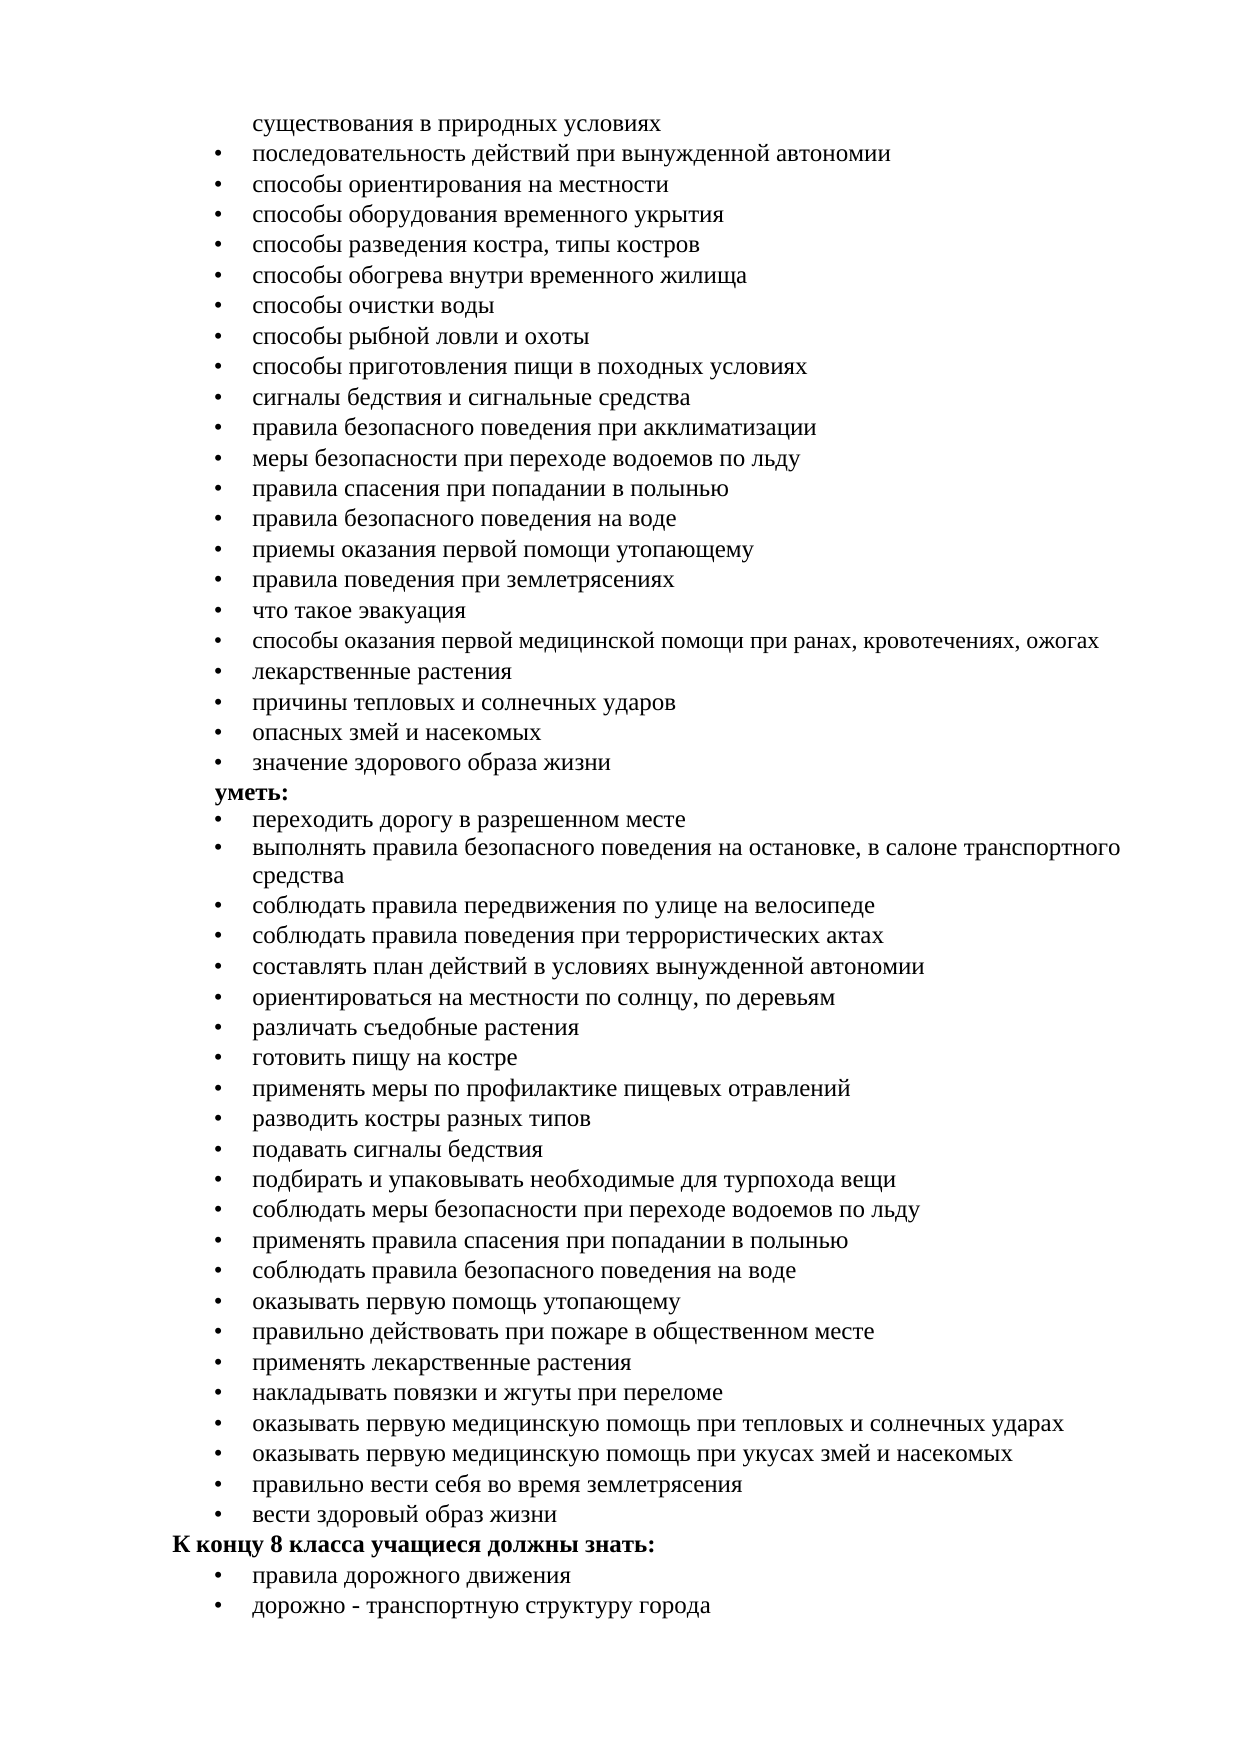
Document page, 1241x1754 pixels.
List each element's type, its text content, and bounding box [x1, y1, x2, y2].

list последовательность действий при вынужденной автономии [214, 138, 1136, 167]
text уметь: [214, 777, 1136, 806]
list значение здорового образа жизни [214, 747, 1136, 776]
list лекарственные растения [214, 656, 1136, 685]
list вести здоровый образ жизни [214, 1499, 1136, 1528]
list способы ориентирования на местности [214, 169, 1136, 197]
list дорожно - транспортную структуру города [214, 1590, 1136, 1619]
list применять лекарственные растения [214, 1347, 1136, 1376]
list соблюдать правила передвижения по улице на велосипеде [214, 890, 1136, 919]
list способы разведения костра, типы костров [214, 229, 1136, 258]
list способы приготовления пищи в походных условиях [214, 351, 1136, 380]
list готовить пищу на костре [214, 1042, 1136, 1071]
list меры безопасности при переходе водоемов по льду [214, 443, 1136, 471]
list соблюдать правила поведения при террористических актах [214, 921, 1136, 949]
list подавать сигналы бедствия [214, 1134, 1136, 1162]
list соблюдать правила безопасного поведения на воде [214, 1255, 1136, 1284]
list правила спасения при попадании в полынью [214, 473, 1136, 502]
list способы рыбной ловли и охоты [214, 321, 1136, 350]
list подбирать и упаковывать необходимые для турпохода вещи [214, 1164, 1136, 1193]
list накладывать повязки и жгуты при переломе [214, 1377, 1136, 1406]
list правила безопасного поведения на воде [214, 503, 1136, 532]
list оказывать первую помощь утопающему [214, 1286, 1136, 1315]
list ориентироваться на местности по солнцу, по деревьям [214, 982, 1136, 1010]
list оказывать первую медицинскую помощь при тепловых и солнечных ударах [214, 1408, 1136, 1437]
list приемы оказания первой помощи утопающему [214, 534, 1136, 563]
text существования в природных условиях [252, 108, 1136, 137]
list различать съедобные растения [214, 1012, 1136, 1041]
list правильно действовать при пожаре в общественном месте [214, 1316, 1136, 1345]
list правила дорожного движения [214, 1560, 1136, 1589]
list применять меры по профилактике пищевых отравлений [214, 1073, 1136, 1102]
list способы оказания первой медицинской помощи при ранах, кровотечениях, ожогах [214, 627, 1136, 654]
list сигналы бедствия и сигнальные средства [214, 382, 1136, 411]
list что такое эвакуация [214, 595, 1136, 624]
list соблюдать меры безопасности при переходе водоемов по льду [214, 1194, 1136, 1223]
list способы обогрева внутри временного жилища [214, 260, 1136, 289]
list переходить дорогу в разрешенном месте [214, 806, 1136, 832]
list применять правила спасения при попадании в полынью [214, 1225, 1136, 1254]
list правила безопасного поведения при акклиматизации [214, 412, 1136, 441]
list способы оборудования временного укрытия [214, 199, 1136, 228]
list правила поведения при землетрясениях [214, 564, 1136, 593]
list концу 8 класса учащиеся должны знать: [172, 1529, 1136, 1558]
list составлять план действий в условиях вынужденной автономии [214, 951, 1136, 980]
list опасных змей и насекомых [214, 717, 1136, 746]
list оказывать первую медицинскую помощь при укусах змей и насекомых [214, 1438, 1136, 1467]
list причины тепловых и солнечных ударов [214, 687, 1136, 715]
list правильно вести себя во время землетрясения [214, 1469, 1136, 1497]
list способы очистки воды [214, 291, 1136, 319]
list разводить костры разных типов [214, 1103, 1136, 1132]
list выполнять правила безопасного поведения на остановке, в салоне транспортного средства [214, 833, 1122, 889]
